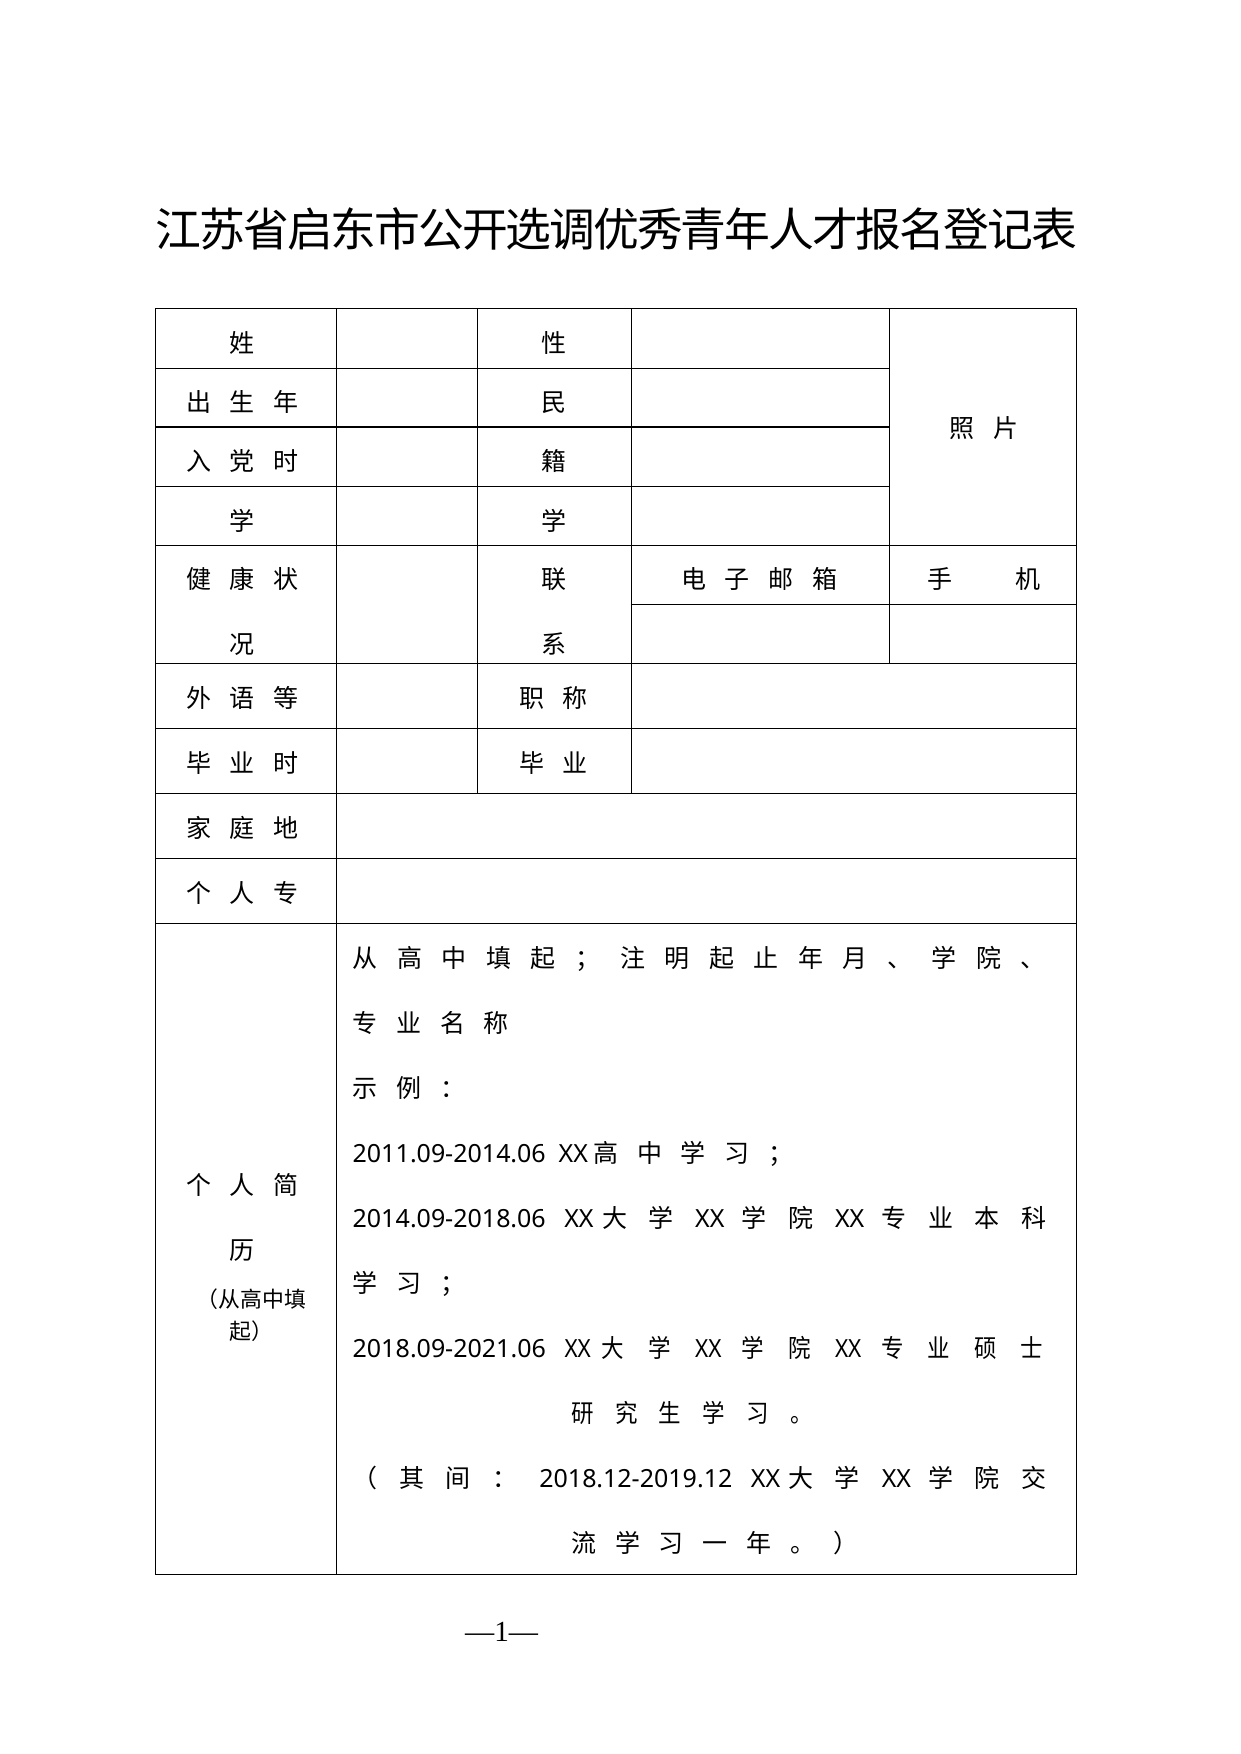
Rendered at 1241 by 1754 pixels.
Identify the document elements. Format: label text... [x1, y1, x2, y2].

table_cell [337, 664, 477, 728]
table_cell [632, 605, 889, 663]
table_cell 出生年月 [156, 369, 336, 426]
table_cell [337, 428, 477, 486]
table_cell 从高中填起；注明起止年月、学院、专业名称 示例： 2011.09-2014.06 XX高中学习； 2014.09-2018.06 XX大学XX学院XX专业本科学习； 2018.09-2021.06 XX大学XX学院XX专业硕士研究生学习。 （其间：2018.12-2019.12 XX大学XX学院交流学习一年。） [337, 924, 1076, 1574]
table_cell 个人专长 [156, 859, 336, 923]
table_cell 入党时间 [156, 428, 336, 486]
table_cell [890, 605, 1076, 663]
table_header 照片 [890, 309, 1076, 544]
table_cell [337, 546, 477, 663]
table_header 姓 名 [156, 309, 336, 367]
table_cell [337, 487, 477, 544]
table_cell 家庭地址 [156, 794, 336, 858]
table_cell 健康状况 [156, 546, 336, 663]
table_header 性 别 [478, 309, 631, 367]
table_cell [337, 859, 1076, 923]
table_cell [632, 664, 1076, 728]
table_cell [632, 369, 889, 426]
table_cell 职称或其他专业证书 [478, 664, 631, 728]
table_cell 个人简历 （从高中填起） [156, 924, 336, 1574]
table_cell 手 机 [890, 546, 1076, 604]
table_cell 学 位 [478, 487, 631, 544]
table_cell [337, 794, 1076, 858]
table_cell [632, 487, 889, 544]
table_cell 外语等级 [156, 664, 336, 728]
table_cell 民 族 [478, 369, 631, 426]
table_cell 电子邮箱 [632, 546, 889, 604]
table_header [337, 309, 477, 367]
table_header [632, 309, 889, 367]
table_cell 籍 贯 [478, 428, 631, 486]
table_cell [337, 729, 477, 793]
table_cell 毕业时间 [156, 729, 336, 793]
table_cell [632, 729, 1076, 793]
text 江苏省启东市公开选调优秀青年人才报名登记表 [156, 178, 1074, 276]
table_cell [337, 369, 477, 426]
table_cell 毕业院校 及专业 [478, 729, 631, 793]
table_cell 学 历 [156, 487, 336, 544]
table_cell [632, 428, 889, 486]
table_cell 联 系 方 式 [478, 546, 631, 663]
